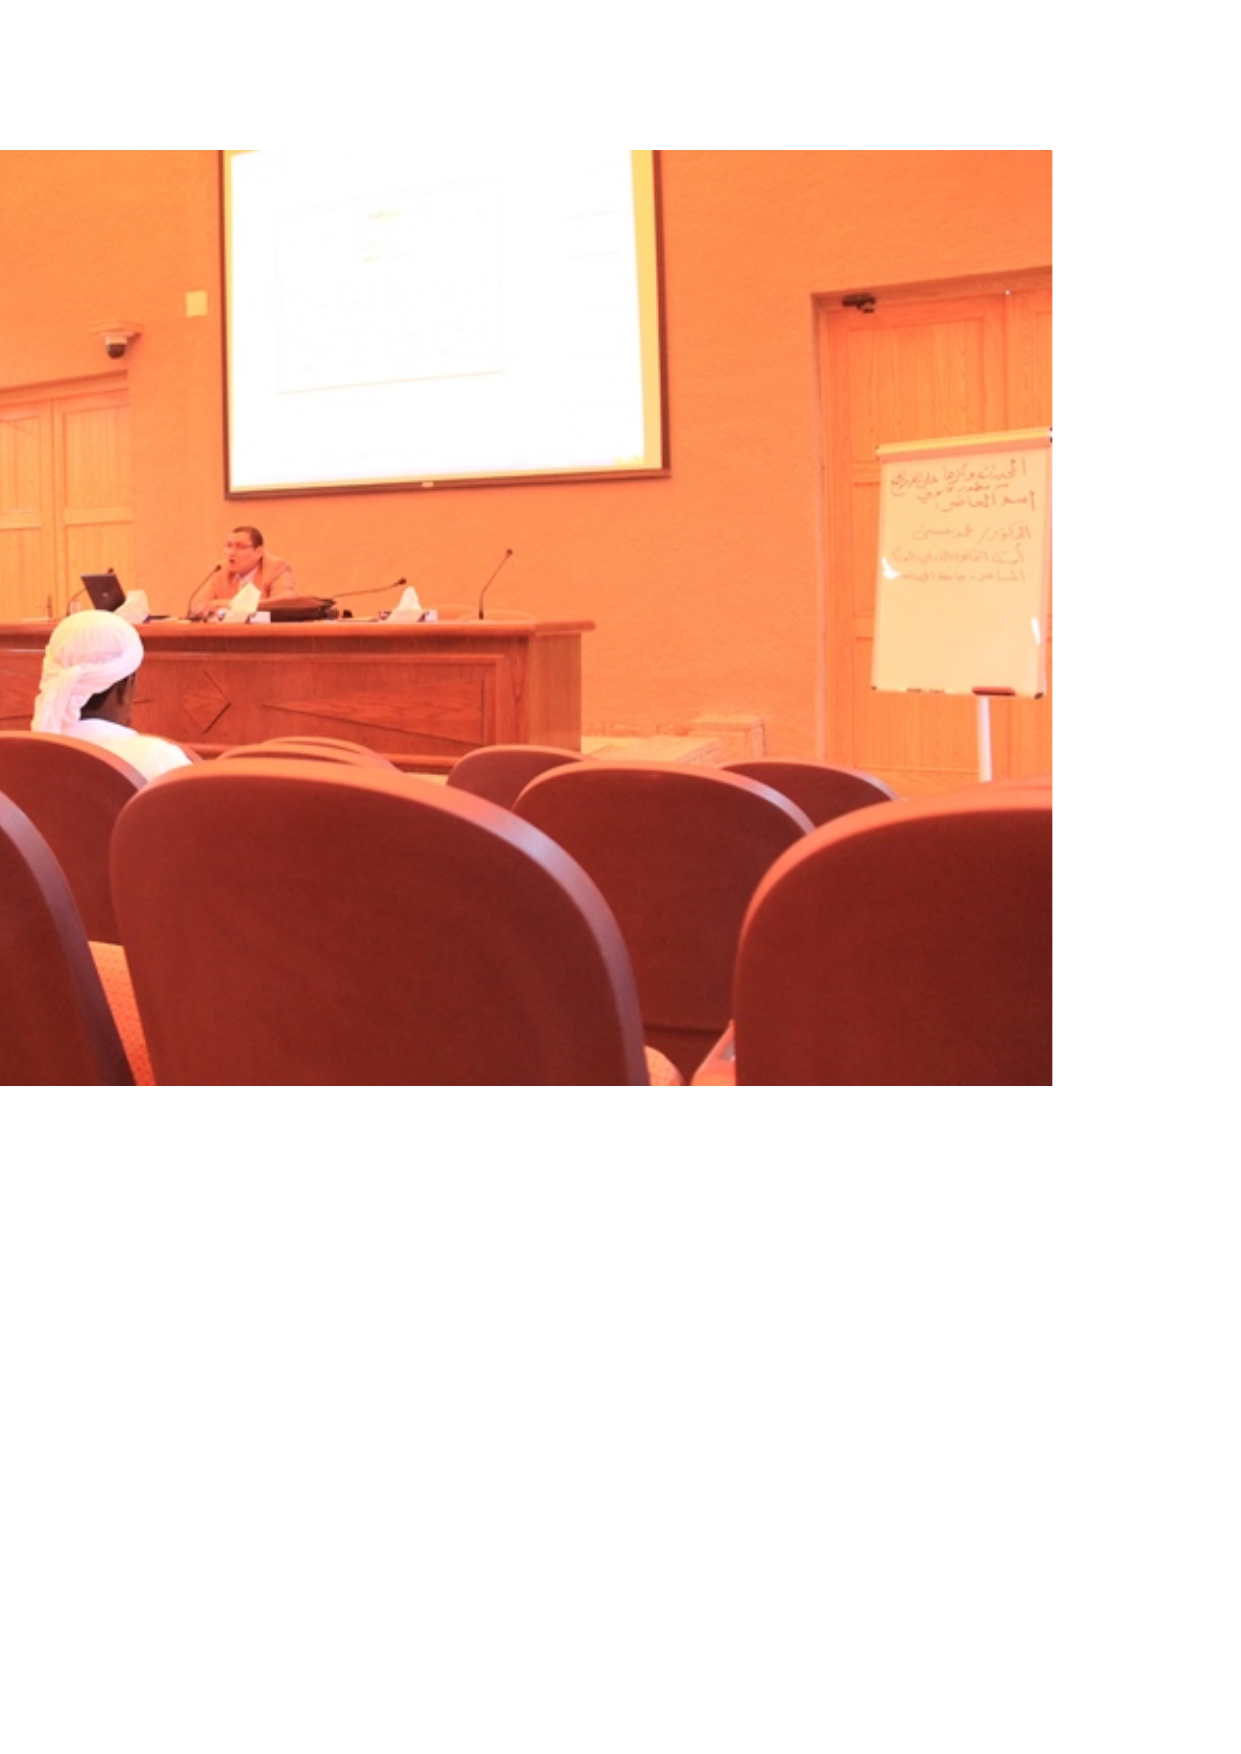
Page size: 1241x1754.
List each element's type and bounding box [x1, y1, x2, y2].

picture [0, 150, 1053, 1086]
